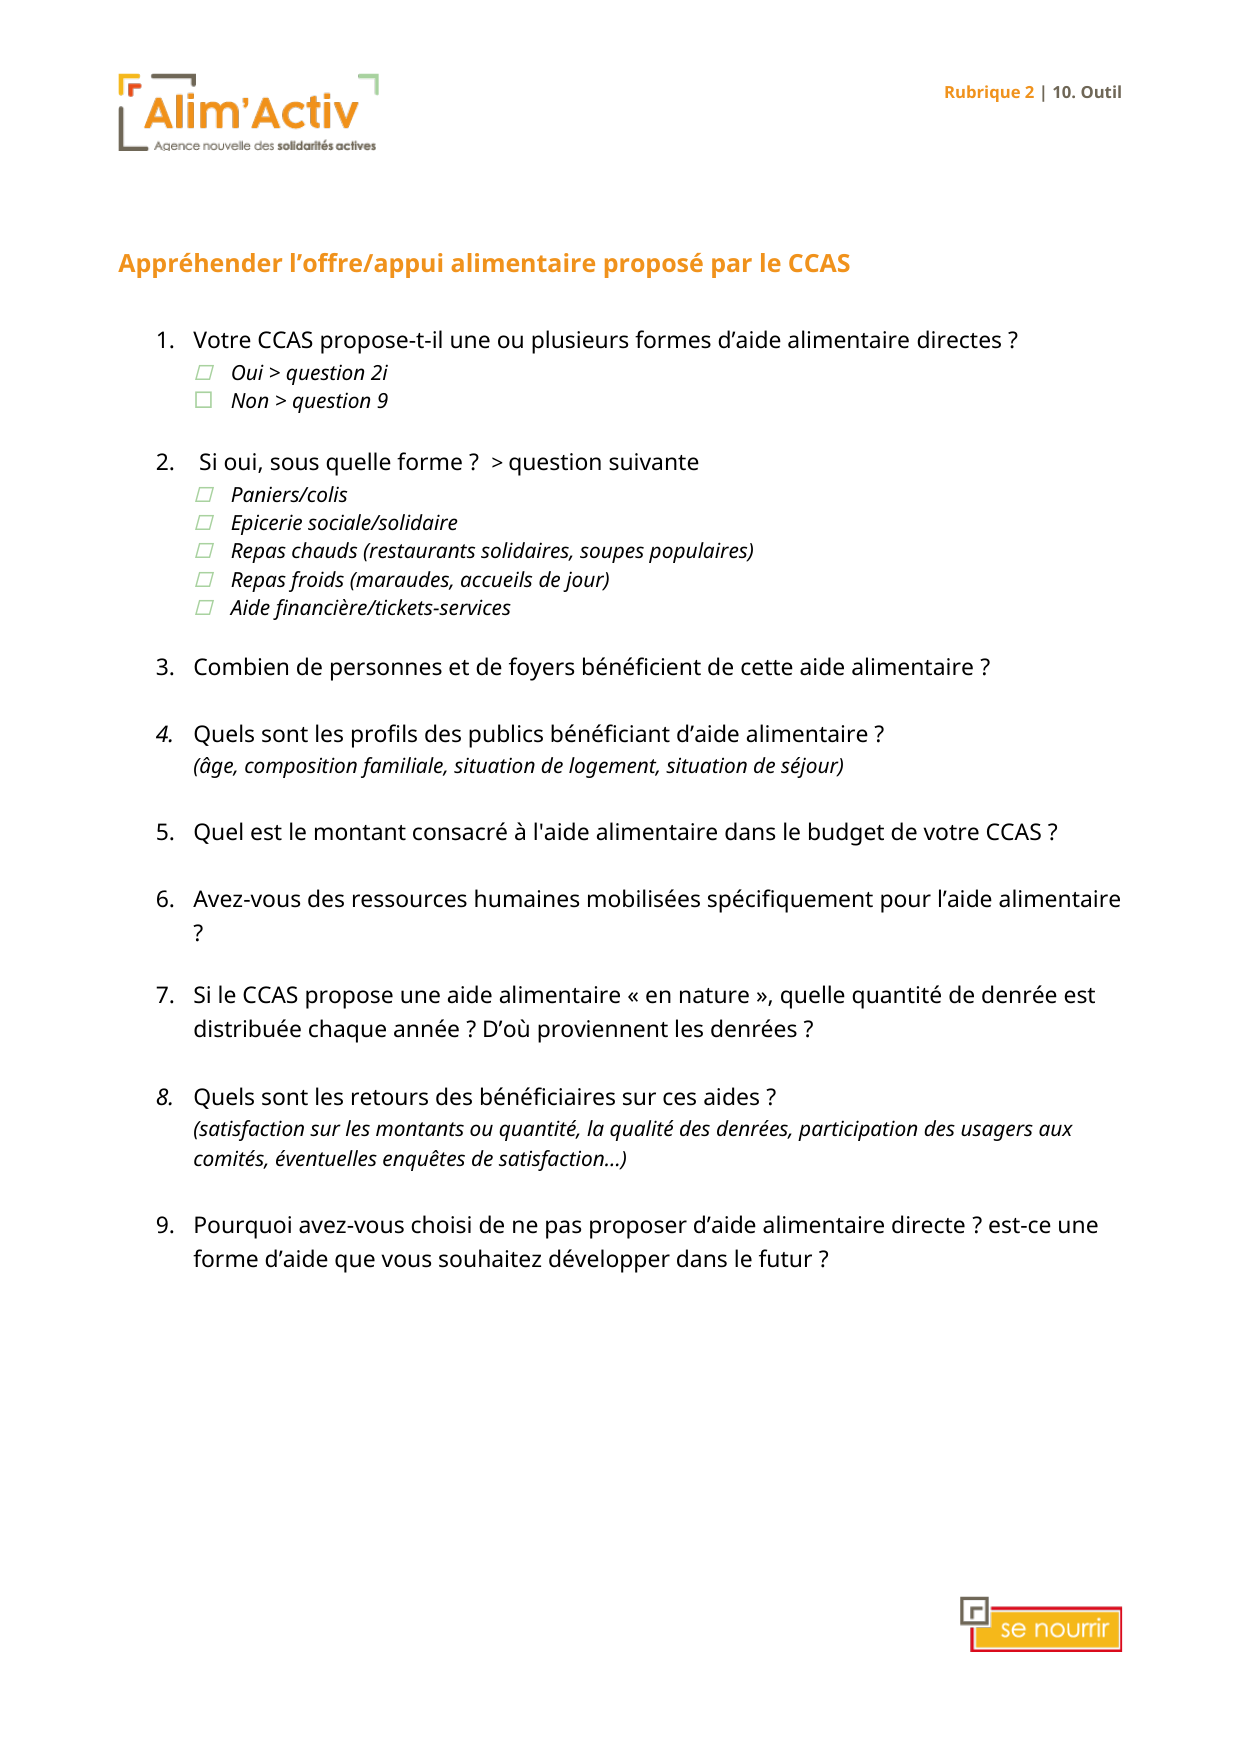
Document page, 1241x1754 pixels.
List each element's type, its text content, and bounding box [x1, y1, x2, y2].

list Quels sont les profils des publics bénéficiant d’aide alimentaire ? (âge, composition familiale, situation de logement, situation de séjour) [156, 718, 1122, 780]
list Avez-vous des ressources humaines mobilisées spécifiquement pour l’aide alimentaire ? [156, 883, 1122, 948]
subtitle Appréhender l’offre/appui alimentaire proposé par le CCAS [118, 246, 1122, 280]
list Aide financière/tickets-services [193, 593, 1122, 622]
list Repas chauds (restaurants solidaires, soupes populaires) [193, 537, 1122, 565]
list Paniers/colis [193, 480, 1122, 508]
picture [118, 73, 379, 151]
list Votre CCAS propose-t-il une ou plusieurs formes d’aide alimentaire directes ? [156, 324, 1122, 355]
picture [960, 1596, 1123, 1652]
list Combien de personnes et de foyers bénéficient de cette aide alimentaire ? [156, 650, 1122, 682]
list Quel est le montant consacré à l'aide alimentaire dans le budget de votre CCAS ? [156, 816, 1122, 847]
list Quels sont les retours des bénéficiaires sur ces aides ? (satisfaction sur les montants ou quantité, la qualité des denrées, participation des usagers aux comités, éventuelles enquêtes de satisfaction…) [156, 1080, 1122, 1173]
list Repas froids (maraudes, accueils de jour) [193, 565, 1122, 593]
list Non > question 9 [193, 386, 1122, 415]
list Epicerie sociale/solidaire [193, 508, 1122, 537]
list Si oui, sous quelle forme ? > question suivante [156, 446, 1122, 477]
list Oui > question 2i [193, 358, 1122, 386]
list Si le CCAS propose une aide alimentaire « en nature », quelle quantité de denrée est distribuée chaque année ? D’où proviennent les denrées ? [156, 979, 1122, 1044]
list Pourquoi avez-vous choisi de ne pas proposer d’aide alimentaire directe ? est-ce une forme d’aide que vous souhaitez développer dans le futur ? [156, 1209, 1122, 1274]
